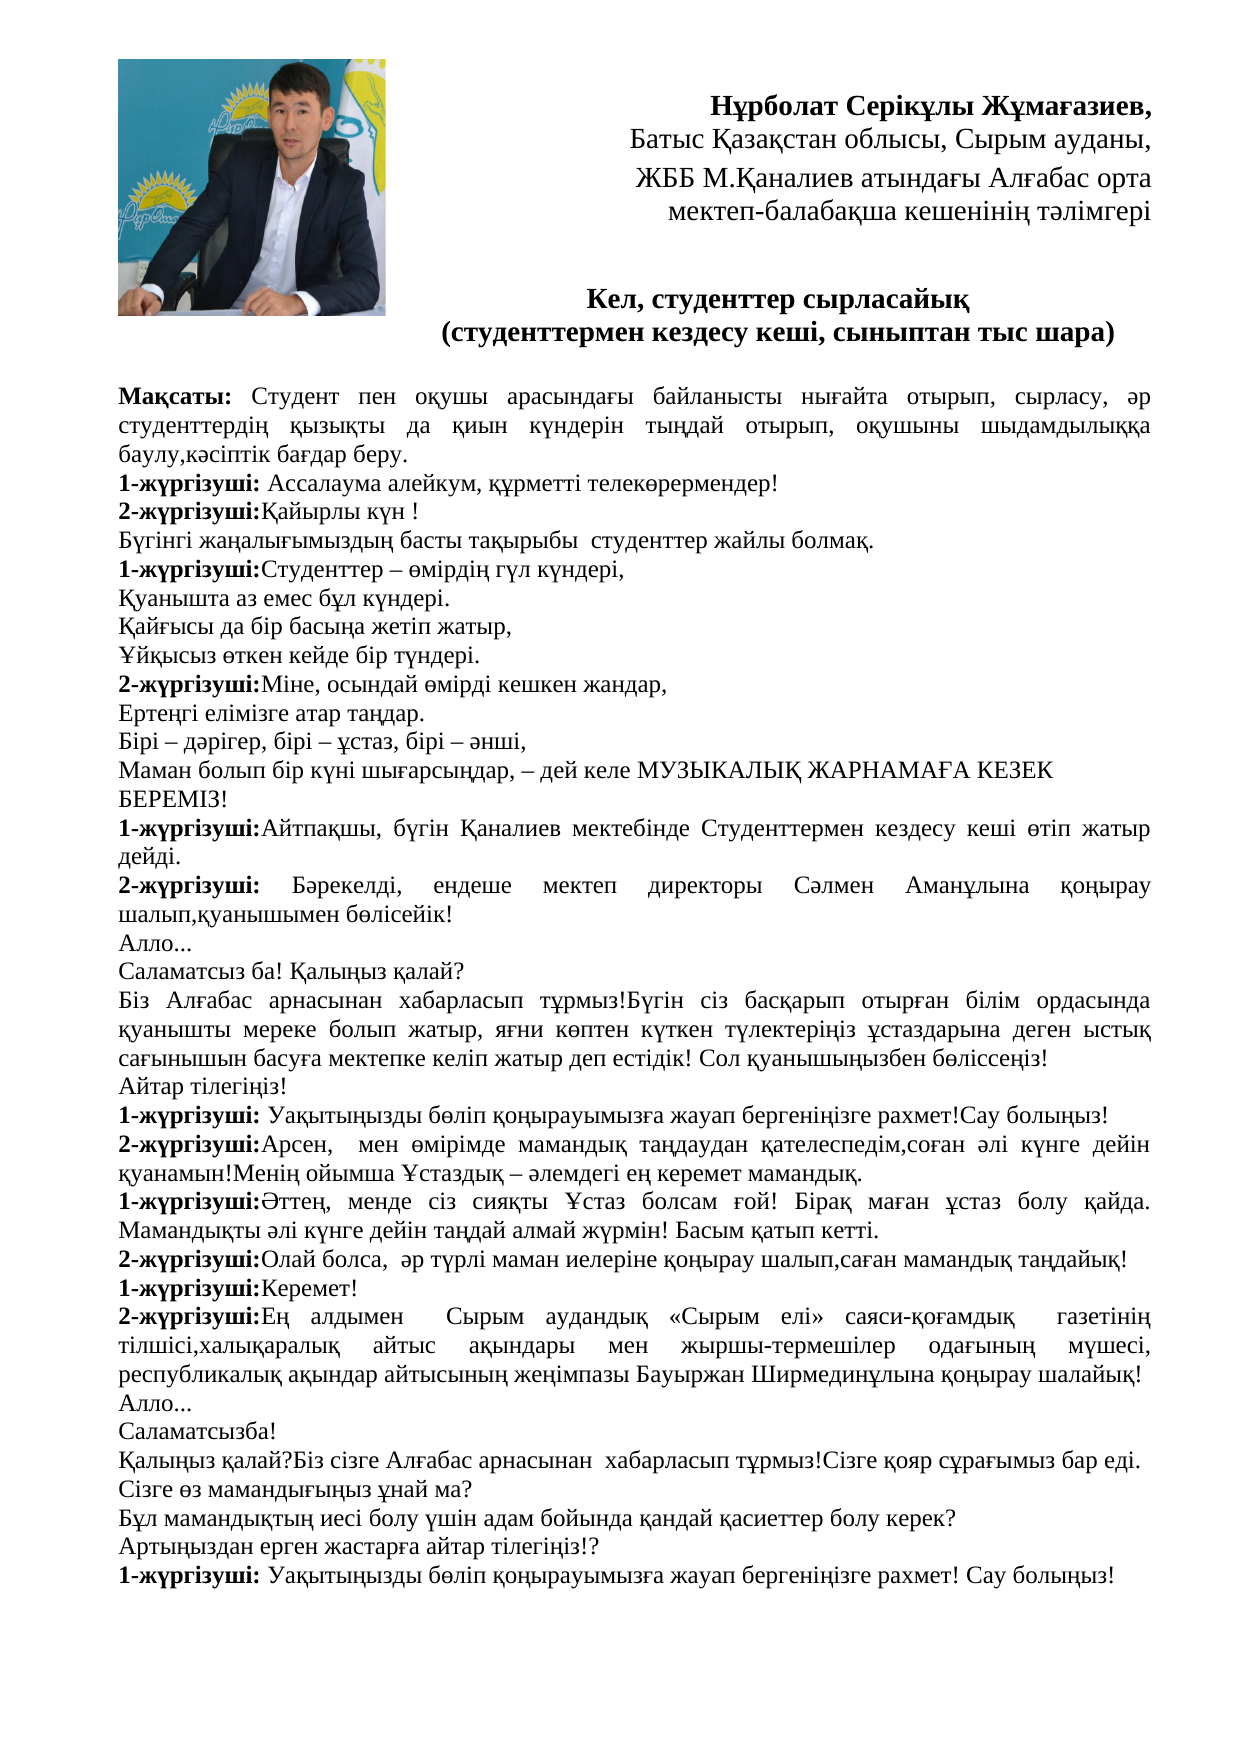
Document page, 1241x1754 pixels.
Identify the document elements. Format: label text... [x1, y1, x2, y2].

text Маман болып бір күні шығарсыңдар, – дей келе МУЗЫКАЛЫҚ ЖАРНАМАҒА КЕЗЕК БЕРЕМІЗ! [118, 755, 1152, 813]
text 2-жүргізуші:Олай болса, әр түрлі маман иелеріне қоңырау шалып,саған мамандық таңдайық! [118, 1244, 1152, 1273]
text 2-жүргізуші:Арсен, мен өмірімде мамандық таңдаудан қателеспедім,соған әлі күнге дейін қуанамын!Менің ойымша Ұстаздық – әлемдегі ең керемет мамандық. [118, 1129, 1152, 1186]
text Қалыңыз қалай?Біз сізге Алғабас арнасынан хабарласып тұрмыз!Сізге қояр сұрағымыз бар еді. [118, 1445, 1152, 1474]
text Айтар тілегіңіз! [118, 1071, 1152, 1100]
text Бірі – дәрігер, бірі – ұстаз, бірі – әнші, [118, 726, 1152, 755]
text 1-жүргізуші: Уақытыңызды бөліп қоңырауымызға жауап бергеніңізге рахмет!Сау болыңыз! [118, 1100, 1152, 1129]
text Нұрболат Серікұлы Жұмағазиев, [386, 88, 1152, 121]
text 2-жүргізуші:Қайырлы күн ! [118, 496, 1152, 525]
text Ұйқысыз өткен кейде бір түндері. [118, 640, 1152, 669]
text Кел, студенттер сырласайық [386, 281, 1152, 314]
text Артыңыздан ерген жастарға айтар тілегіңіз!? [118, 1531, 1152, 1560]
text Қайғысы да бір басыңа жетіп жатыр, [118, 611, 1152, 640]
text Батыс Қазақстан облысы, Сырым ауданы, [386, 121, 1152, 155]
text 1-жүргізуші:Керемет! [118, 1273, 1152, 1301]
text Біз Алғабас арнасынан хабарласып тұрмыз!Бүгін сіз басқарып отырған білім ордасында қуанышты мереке болып жатыр, яғни көптен күткен түлектеріңіз ұстаздарына деген ыстық сағынышын басуға мектепке келіп жатыр деп естідік! Сол қуанышыңызбен бөліссеңіз! [118, 985, 1152, 1071]
text Қуанышта аз емес бұл күндері. [118, 583, 1152, 611]
text 1-жүргізуші:Айтпақшы, бүгін Қаналиев мектебінде Студенттермен кездесу кеші өтіп жатыр дейді. [118, 813, 1152, 870]
text мектеп-балабақша кешенінің тәлімгері [386, 193, 1152, 227]
text 1-жүргізуші: Уақытыңызды бөліп қоңырауымызға жауап бергеніңізге рахмет! Сау болыңыз! [118, 1560, 1152, 1589]
text Бүгінгі жаңалығымыздың басты тақырыбы студенттер жайлы болмақ. [118, 525, 1152, 554]
text 1-жүргізуші: Ассалаума алейкум, құрметті телекөрермендер! [118, 468, 1152, 496]
text Саламатсызба! [118, 1416, 1152, 1445]
text Саламатсыз ба! Қалыңыз қалай? [118, 956, 1152, 985]
text (студенттермен кездесу кеші, сыныптан тыс шара) [118, 314, 1152, 348]
text Мақсаты: Студент пен оқушы арасындағы байланысты нығайта отырып, сырласу, әр студенттердің қызықты да қиын күндерін тыңдай отырып, оқушыны шыдамдылыққа баулу,кәсіптік бағдар беру. [118, 381, 1152, 468]
text 2-жүргізуші:Міне, осындай өмірді кешкен жандар, [118, 669, 1152, 698]
text Алло... [118, 1388, 1152, 1416]
text 2-жүргізуші:Ең алдымен Сырым аудандық «Сырым елі» саяси-қоғамдық газетінің тілшісі,халықаралық айтыс ақындары мен жыршы-термешілер одағының мүшесі, республикалық ақындар айтысының жеңімпазы Бауыржан Ширмединұлына қоңырау шалайық! [118, 1301, 1152, 1388]
text Ертеңгі елімізге атар таңдар. [118, 698, 1152, 726]
text Сізге өз мамандығыңыз ұнай ма? [118, 1474, 1152, 1503]
text 1-жүргізуші:Студенттер – өмірдің гүл күндері, [118, 554, 1152, 583]
picture [118, 59, 386, 316]
text Алло... [118, 928, 1152, 956]
text ЖББ М.Қаналиев атындағы Алғабас орта [386, 160, 1152, 193]
text 2-жүргізуші: Бәрекелді, ендеше мектеп директоры Сәлмен Аманұлына қоңырау шалып,қуанышымен бөлісейік! [118, 870, 1152, 928]
text Бұл мамандықтың иесі болу үшін адам бойында қандай қасиеттер болу керек? [118, 1503, 1152, 1531]
text 1-жүргізуші:Әттең, менде сіз сияқты Ұстаз болсам ғой! Бірақ маған ұстаз болу қайда. Мамандықты әлі күнге дейін таңдай алмай жүрмін! Басым қатып кетті. [118, 1186, 1152, 1244]
